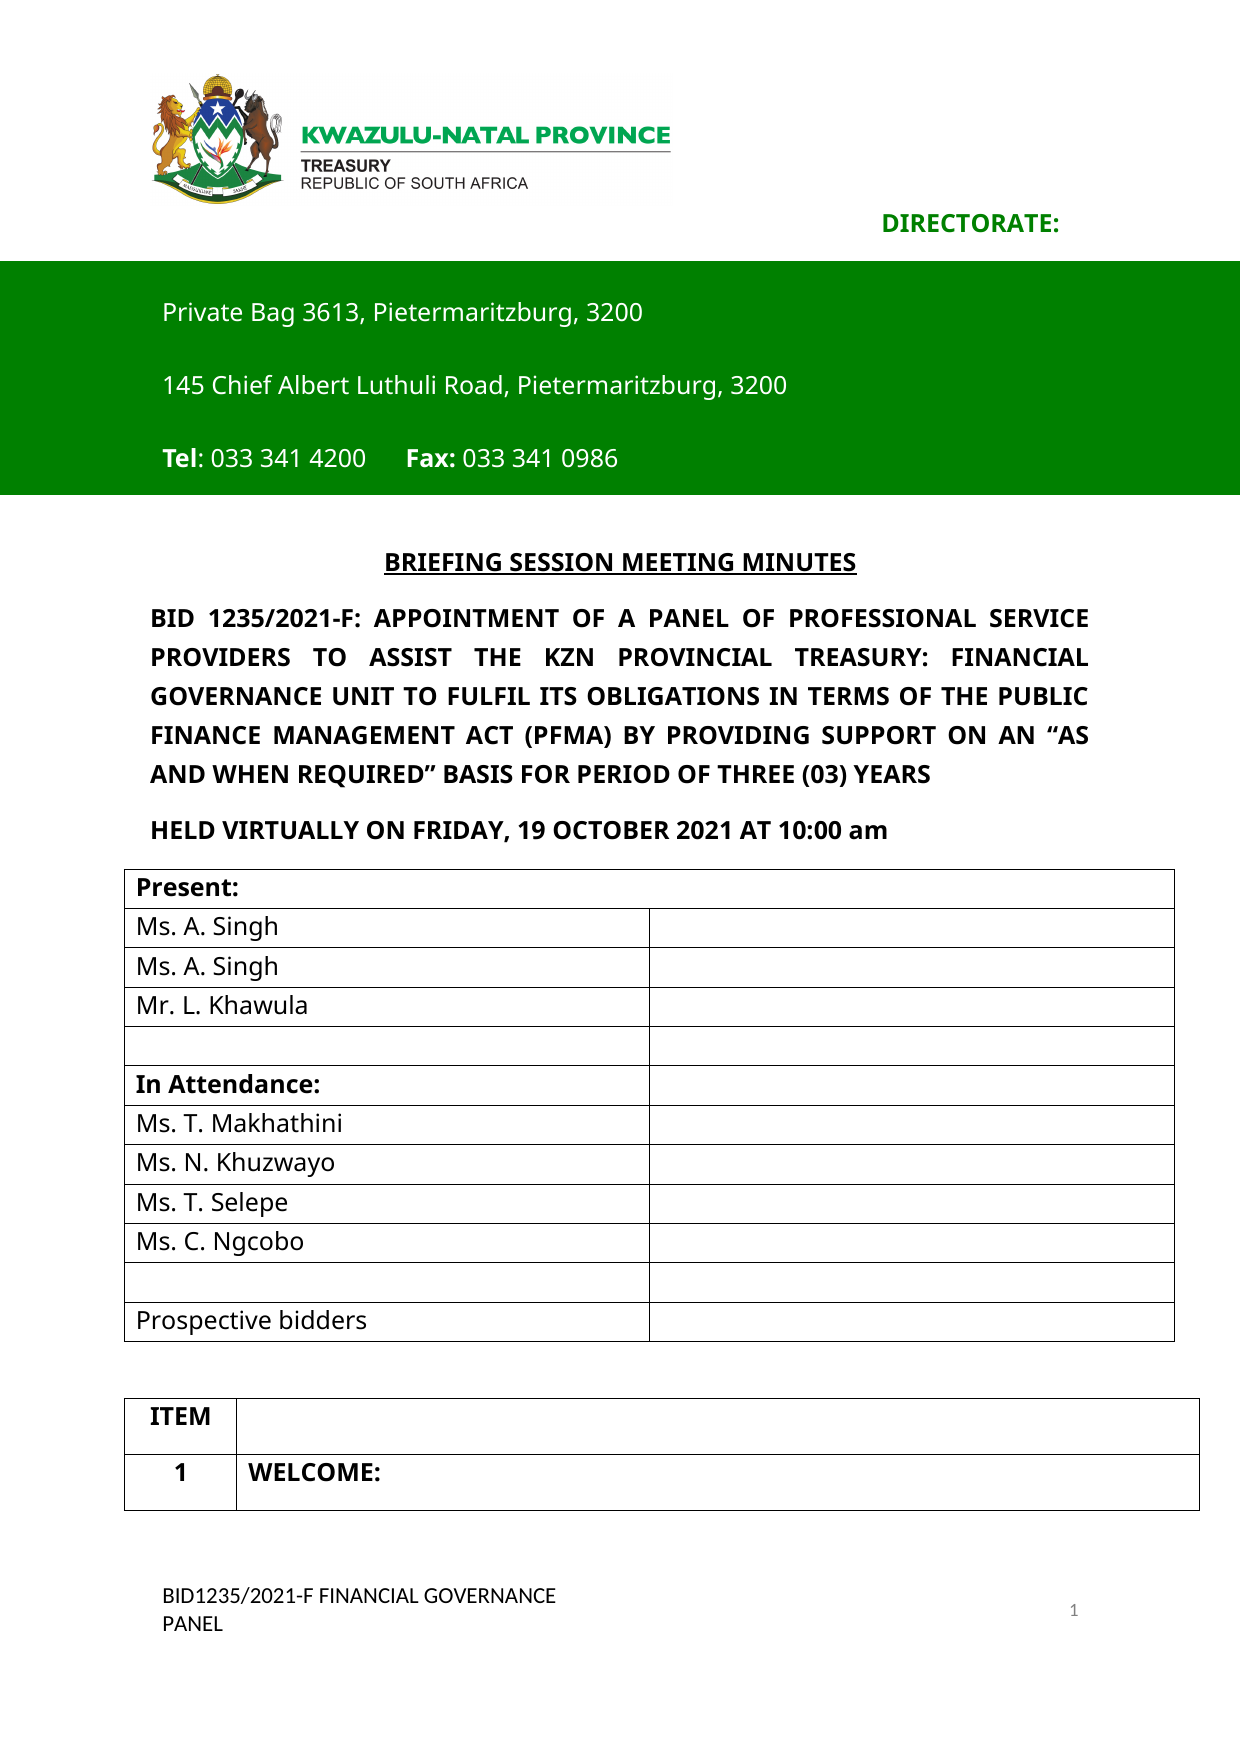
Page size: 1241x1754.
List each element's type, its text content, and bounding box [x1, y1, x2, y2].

picture [150, 73, 673, 206]
table_cell [650, 1303, 1174, 1341]
table_cell [125, 1027, 649, 1065]
table_cell [650, 1106, 1174, 1144]
table_cell In Attendance: [125, 1066, 649, 1105]
table_cell [650, 948, 1174, 987]
table_cell [650, 1145, 1174, 1183]
table_cell [650, 1066, 1174, 1105]
table_cell [125, 1263, 649, 1302]
table_cell [650, 1027, 1174, 1065]
table_cell Ms. N. Khuzwayo [125, 1145, 649, 1183]
text DIRECTORATE: [881, 205, 1240, 239]
table_cell [650, 1185, 1174, 1223]
table_cell [650, 909, 1174, 947]
table_cell Ms. A. Singh [125, 909, 649, 947]
table_cell [650, 988, 1174, 1026]
table_cell Ms. T. Makhathini [125, 1106, 649, 1144]
table_header Present: [125, 870, 1174, 908]
text HELD VIRTUALLY ON FRIDAY, 19 OCTOBER 2021 AT 10:00 am [150, 813, 1090, 847]
text BID 1235/2021-F: APPOINTMENT OF A PANEL OF PROFESSIONAL SERVICE PROVIDERS TO ASSIST THE KZN PROVINCIAL TREASURY: FINANCIAL GOVERNANCE UNIT TO FULFIL ITS OBLIGATIONS IN TERMS OF THE PUBLIC FINANCE MANAGEMENT ACT (PFMA) BY PROVIDING SUPPORT ON AN “AS AND WHEN REQUIRED” BASIS FOR PERIOD OF THREE (03) YEARS [150, 601, 1090, 791]
text BRIEFING SESSION MEETING MINUTES [150, 545, 1090, 579]
table_cell 1 [125, 1455, 236, 1509]
table_header Private Bag 3613, Pietermaritzburg, 3200 145 Chief Albert Luthuli Road, Pietermaritzburg, 3200 Tel: 033 341 4200 Fax: 033 341 0986 [0, 261, 1240, 495]
table_cell Ms. T. Selepe [125, 1185, 649, 1223]
table_cell Ms. C. Ngcobo [125, 1224, 649, 1262]
table_cell Mr. L. Khawula [125, 988, 649, 1026]
table_header [237, 1399, 1199, 1454]
table_cell Ms. A. Singh [125, 948, 649, 987]
table_header ITEM [125, 1399, 236, 1454]
table_cell Prospective bidders [125, 1303, 649, 1341]
table_cell [650, 1263, 1174, 1302]
table_cell [650, 1224, 1174, 1262]
